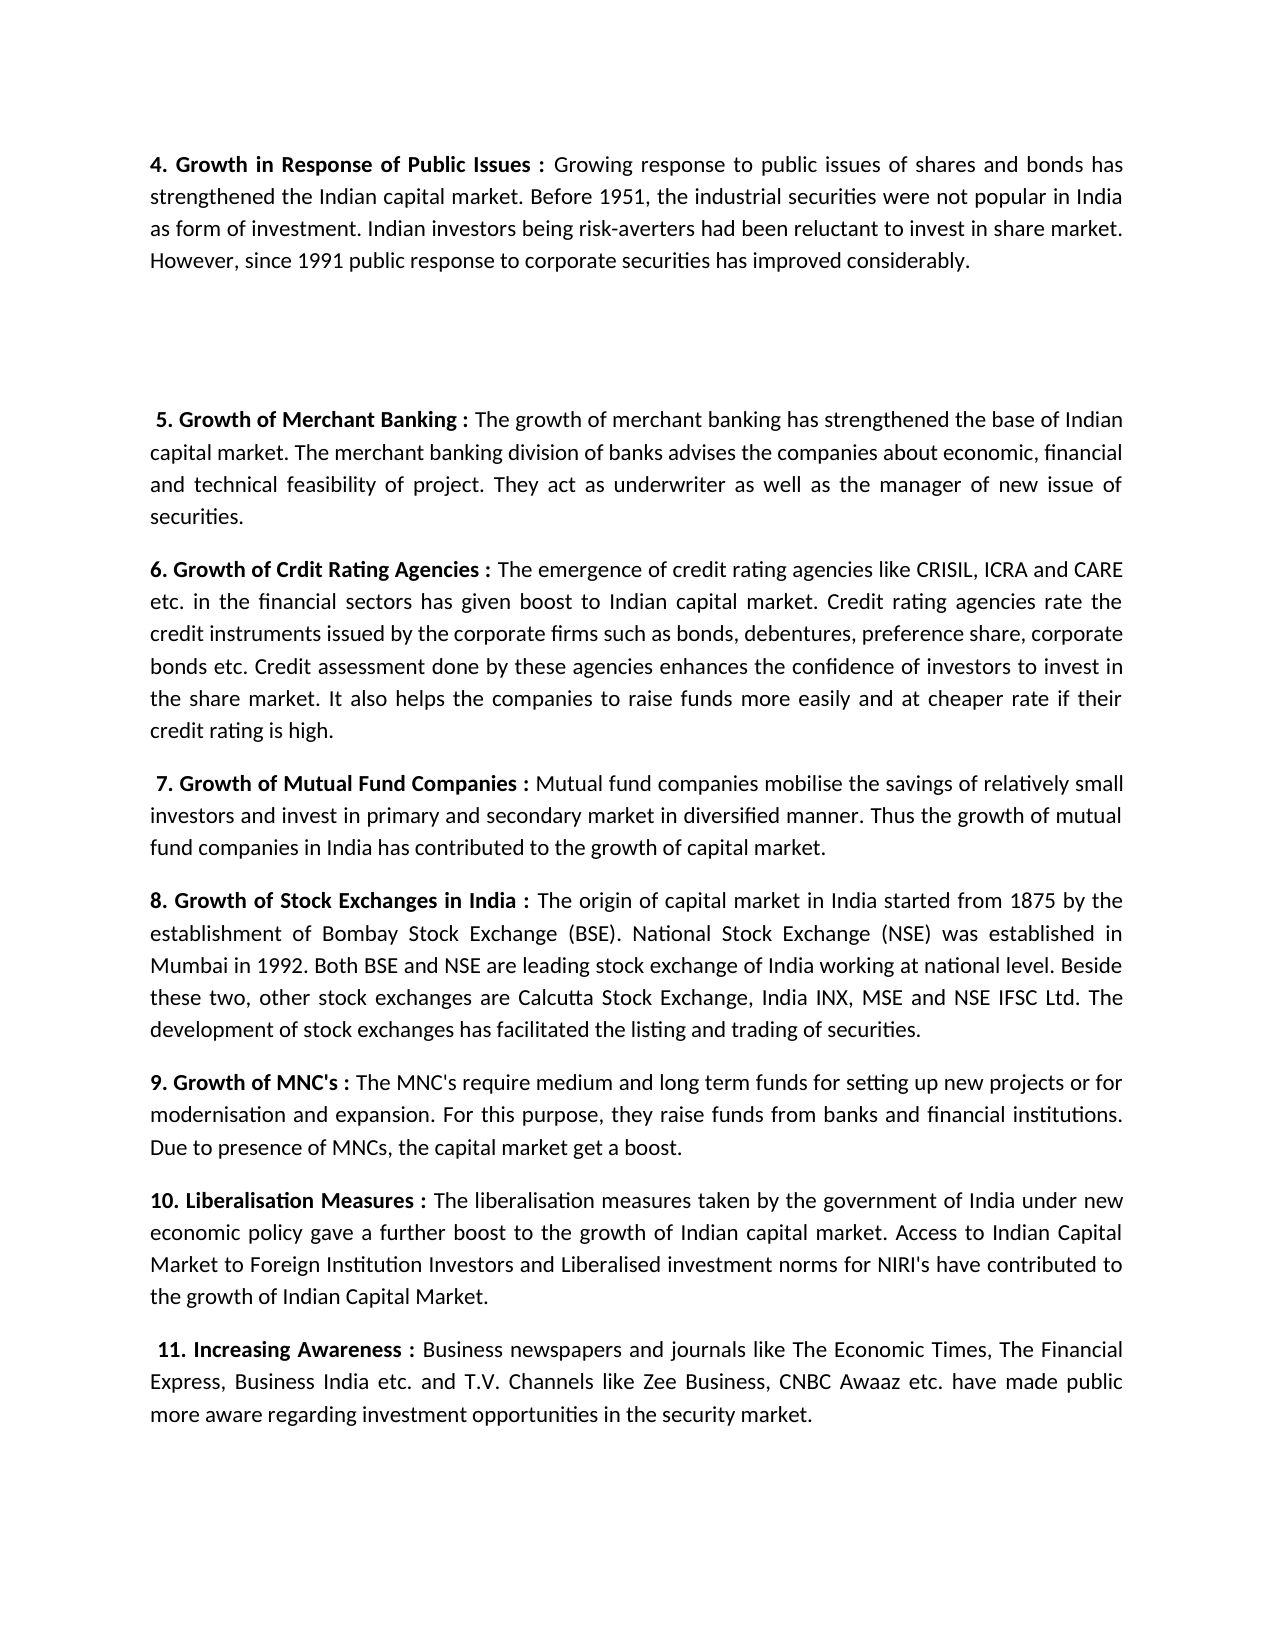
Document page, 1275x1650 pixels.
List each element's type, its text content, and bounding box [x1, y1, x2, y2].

text 11. Increasing Awareness : Business newspapers and journals like The Economic Times, The Financial Express, Business India etc. and T.V. Channels like Zee Business, CNBC Awaaz etc. have made public more aware regarding investment opportunities in the security market. [150, 1335, 1125, 1428]
text 6. Growth of Crdit Rating Agencies : The emergence of credit rating agencies like CRISIL, ICRA and CARE etc. in the financial sectors has given boost to Indian capital market. Credit rating agencies rate the credit instruments issued by the corporate firms such as bonds, debentures, preference share, corporate bonds etc. Credit assessment done by these agencies enhances the confidence of investors to invest in the share market. It also helps the companies to raise funds more easily and at cheaper rate if their credit rating is high. [150, 555, 1125, 744]
text 9. Growth of MNC's : The MNC's require medium and long term funds for setting up new projects or for modernisation and expansion. For this purpose, they raise funds from banks and financial institutions. Due to presence of MNCs, the capital market get a boost. [150, 1068, 1125, 1161]
text 7. Growth of Mutual Fund Companies : Mutual fund companies mobilise the savings of relatively small investors and invest in primary and secondary market in diversified manner. Thus the growth of mutual fund companies in India has contributed to the growth of capital market. [150, 769, 1125, 862]
text 8. Growth of Stock Exchanges in India : The origin of capital market in India started from 1875 by the establishment of Bombay Stock Exchange (BSE). National Stock Exchange (NSE) was established in Mumbai in 1992. Both BSE and NSE are leading stock exchange of India working at national level. Beside these two, other stock exchanges are Calcutta Stock Exchange, India INX, MSE and NSE IFSC Ltd. The development of stock exchanges has facilitated the listing and trading of securities. [150, 887, 1125, 1043]
text 5. Growth of Merchant Banking : The growth of merchant banking has strengthened the base of Indian capital market. The merchant banking division of banks advises the companies about economic, financial and technical feasibility of project. They act as underwriter as well as the manager of new issue of securities. [150, 406, 1125, 530]
text 4. Growth in Response of Public Issues : Growing response to public issues of shares and bonds has strengthened the Indian capital market. Before 1951, the industrial securities were not popular in India as form of investment. Indian investors being risk-averters had been reluctant to invest in share market. However, since 1991 public response to corporate securities has improved considerably. [150, 150, 1125, 274]
text 10. Liberalisation Measures : The liberalisation measures taken by the government of India under new economic policy gave a further boost to the growth of Indian capital market. Access to Indian Capital Market to Foreign Institution Investors and Liberalised investment norms for NIRI's have contributed to the growth of Indian Capital Market. [150, 1186, 1125, 1310]
